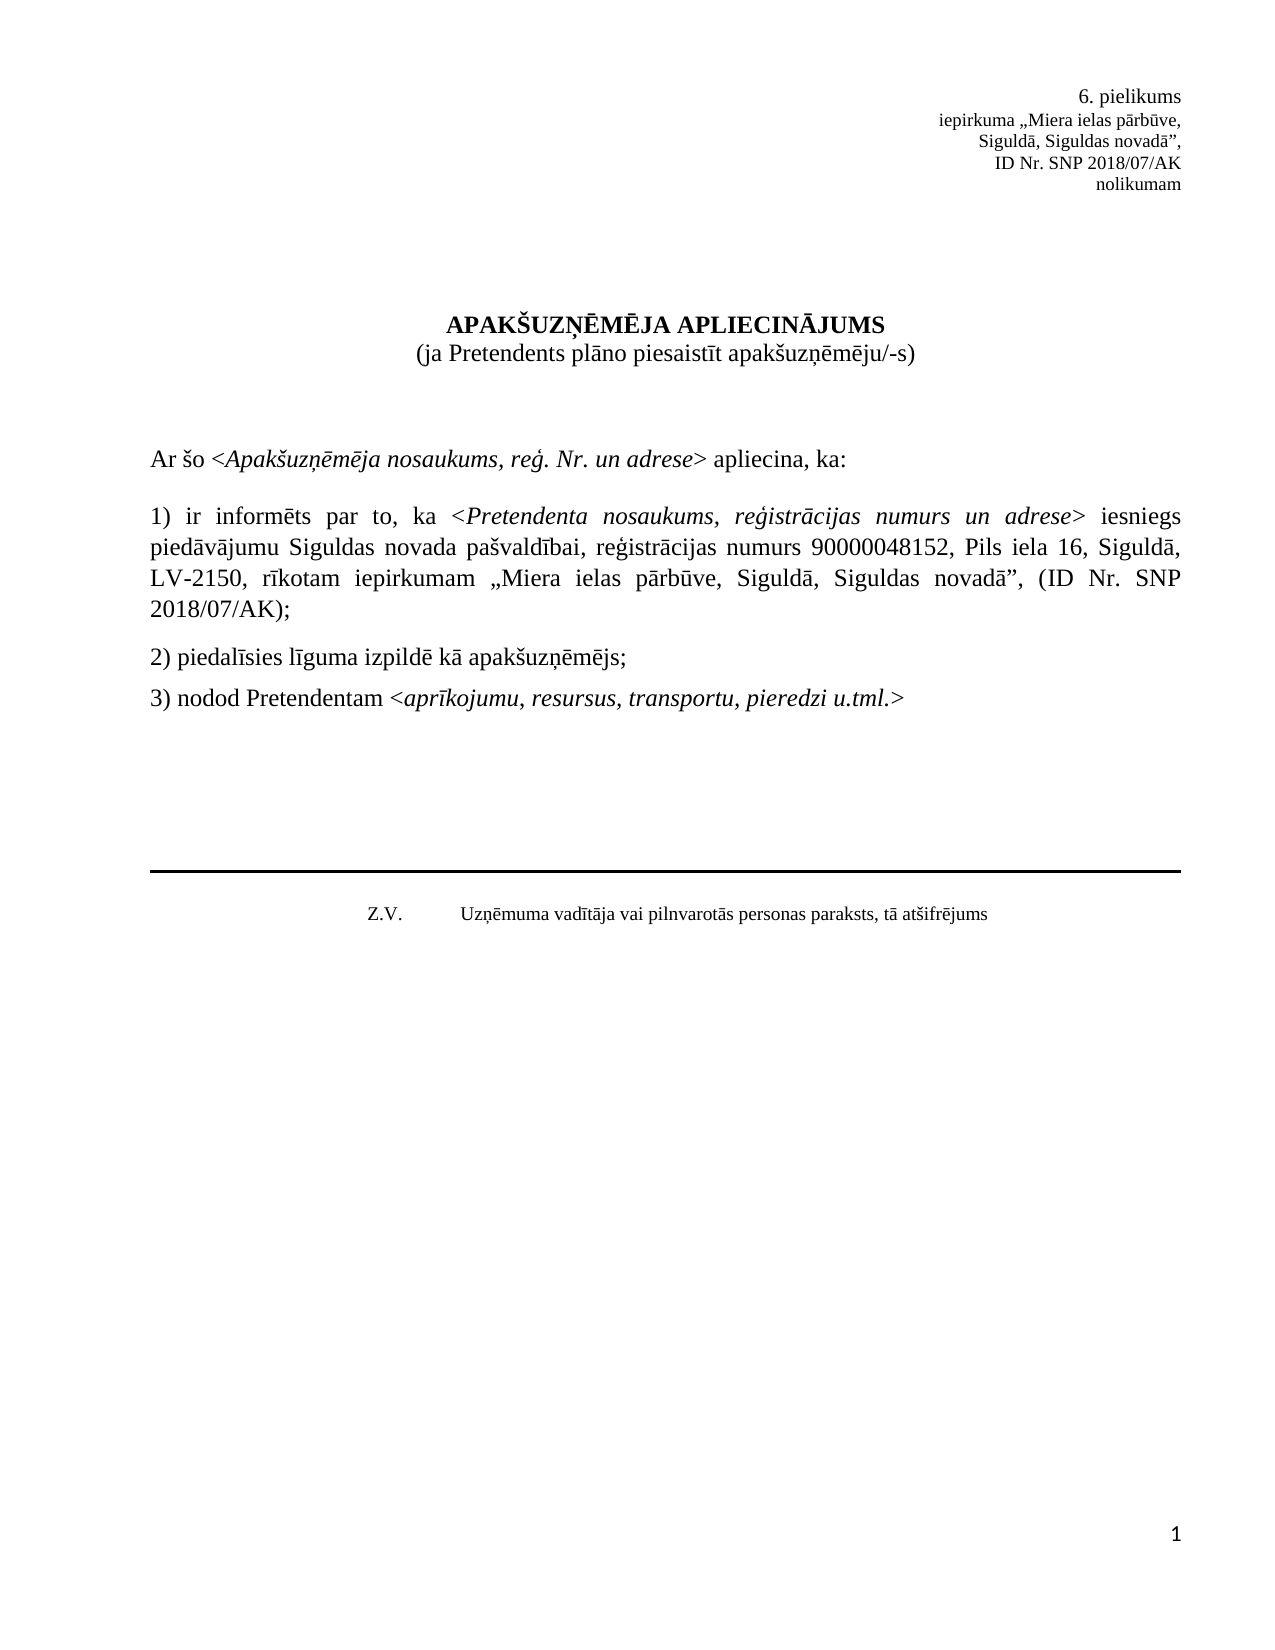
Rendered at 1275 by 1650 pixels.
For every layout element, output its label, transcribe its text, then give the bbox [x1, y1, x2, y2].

text nolikumam [150, 173, 1181, 195]
text iepirkuma „Miera ielas pārbūve, [150, 108, 1181, 130]
text ID Nr. SNP 2018/07/AK [150, 152, 1181, 173]
text (ja Pretendents plāno piesaistīt apakšuzņēmēju/-s) [150, 338, 1181, 367]
text APAKŠUZŅĒMĒJA APLIECINĀJUMS [150, 310, 1181, 338]
text 3) nodod Pretendentam <aprīkojumu, resursus, transportu, pieredzi u.tml.> [150, 683, 1181, 712]
text Z.V. Uzņēmuma vadītāja vai pilnvarotās personas paraksts, tā atšifrējums [150, 902, 1181, 941]
text 6. pielikums [150, 84, 1181, 108]
text 2) piedalīsies līguma izpildē kā apakšuzņēmējs; [150, 642, 1181, 671]
text Ar šo <Apakšuzņēmēja nosaukums, reģ. Nr. un adrese> apliecina, ka: [150, 444, 1181, 472]
text 1) ir informēts par to, ka <Pretendenta nosaukums, reģistrācijas numurs un adrese> iesniegs piedāvājumu Siguldas novada pašvaldībai, reģistrācijas numurs 90000048152, Pils iela 16, Siguldā, LV-2150, rīkotam iepirkumam „Miera ielas pārbūve, Siguldā, Siguldas novadā”, (ID Nr. SNP 2018/07/AK); [150, 501, 1181, 623]
text Siguldā, Siguldas novadā”, [150, 130, 1181, 152]
